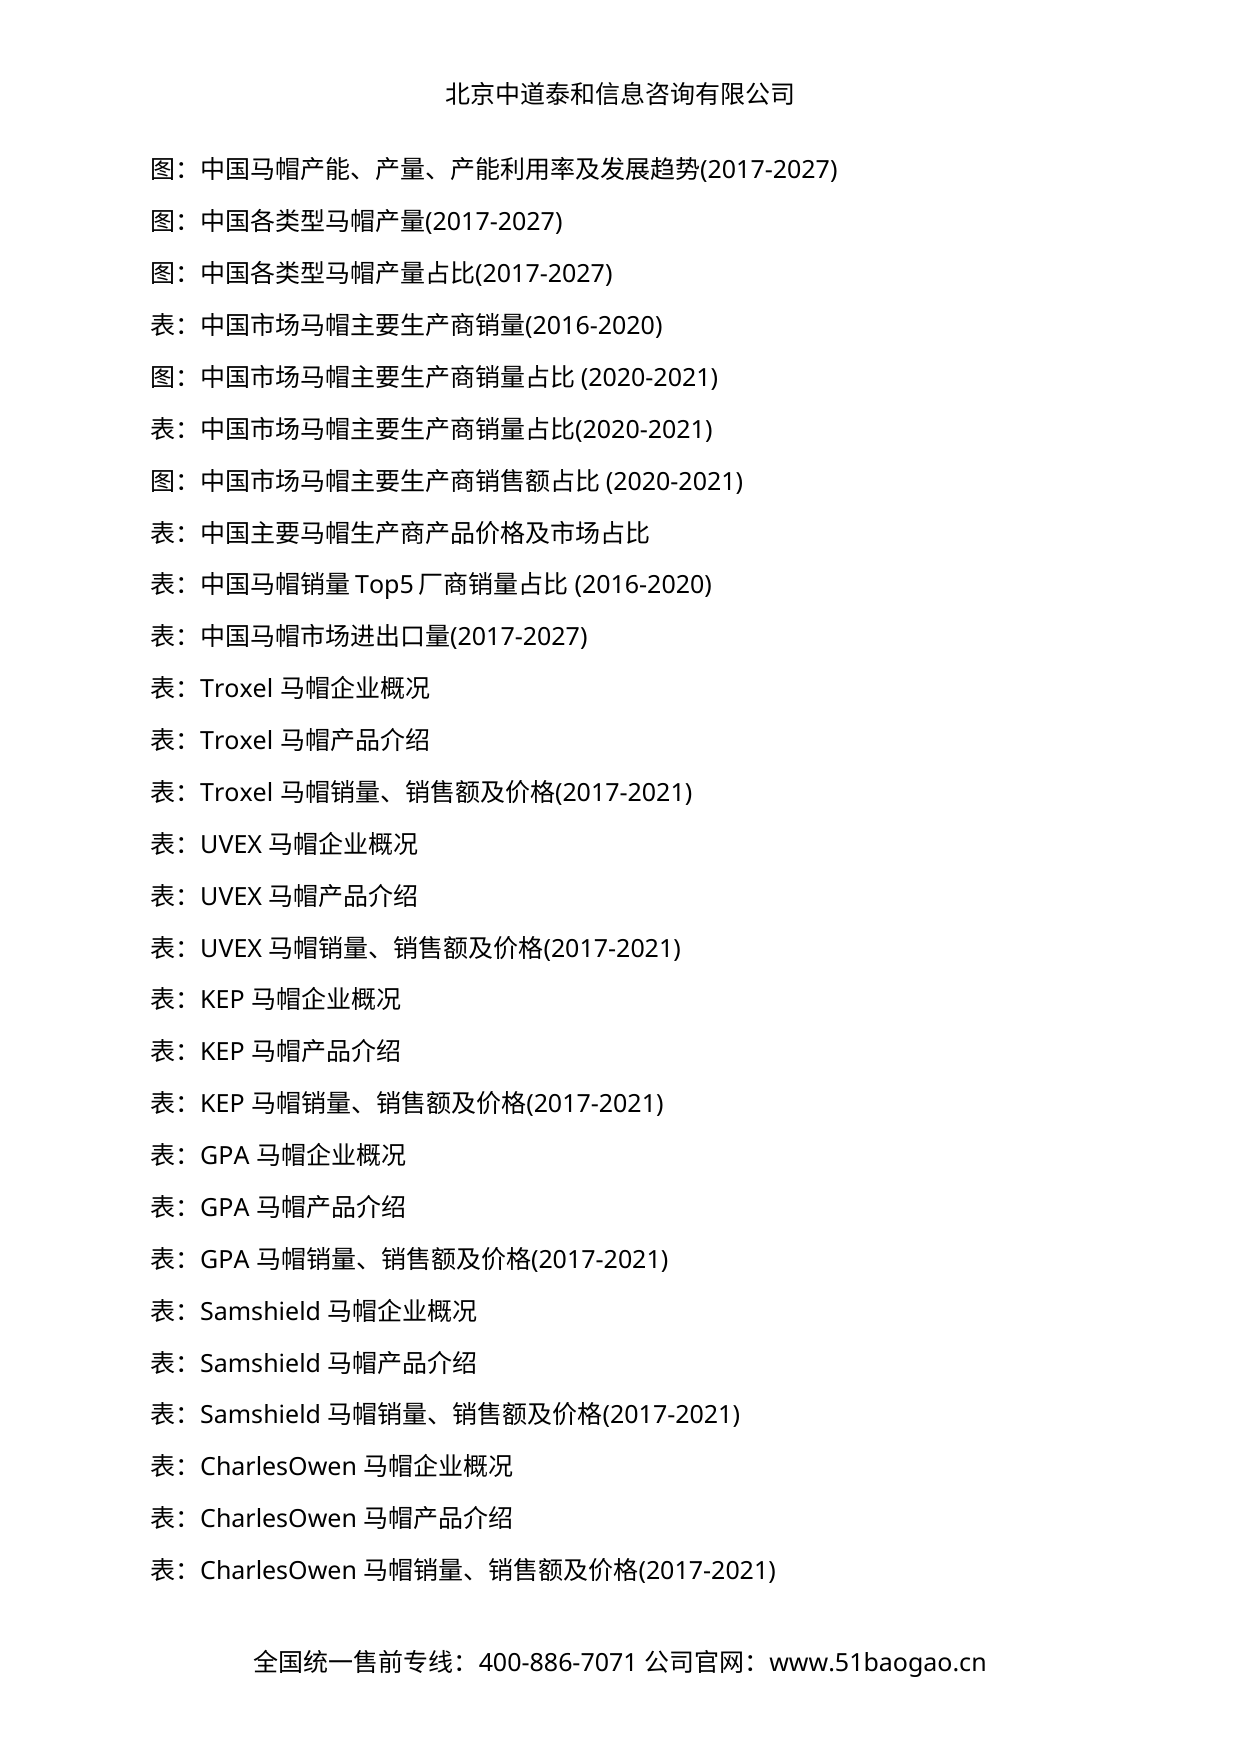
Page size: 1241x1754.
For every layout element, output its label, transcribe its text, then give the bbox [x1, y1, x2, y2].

text 图：中国马帽产能、产量、产能利用率及发展趋势(2017-2027) [150, 150, 1090, 186]
text 表：Troxel 马帽企业概况 [150, 669, 1090, 705]
text 表：UVEX 马帽企业概况 [150, 824, 1090, 861]
text 表：中国马帽市场进出口量(2017-2027) [150, 617, 1090, 653]
text 表：GPA 马帽企业概况 [150, 1136, 1090, 1172]
text 图：中国各类型马帽产量占比(2017-2027) [150, 254, 1090, 290]
text 表：中国主要马帽生产商产品价格及市场占比 [150, 513, 1090, 549]
text 表：GPA 马帽销量、销售额及价格(2017-2021) [150, 1239, 1090, 1276]
text 表：Troxel 马帽销量、销售额及价格(2017-2021) [150, 772, 1090, 809]
text 表：CharlesOwen 马帽产品介绍 [150, 1499, 1090, 1535]
text 表：KEP 马帽产品介绍 [150, 1032, 1090, 1068]
text 表：CharlesOwen 马帽企业概况 [150, 1447, 1090, 1483]
text 图：中国市场马帽主要生产商销量占比 (2020-2021) [150, 357, 1090, 394]
text 表：KEP 马帽企业概况 [150, 980, 1090, 1016]
text 图：中国市场马帽主要生产商销售额占比 (2020-2021) [150, 461, 1090, 497]
text 表：中国市场马帽主要生产商销量占比(2020-2021) [150, 409, 1090, 446]
text 表：GPA 马帽产品介绍 [150, 1187, 1090, 1224]
text 表：UVEX 马帽销量、销售额及价格(2017-2021) [150, 928, 1090, 964]
text 表：KEP 马帽销量、销售额及价格(2017-2021) [150, 1084, 1090, 1120]
text 表：Samshield 马帽企业概况 [150, 1291, 1090, 1327]
text 表：Samshield 马帽产品介绍 [150, 1343, 1090, 1379]
text 图：中国各类型马帽产量(2017-2027) [150, 202, 1090, 238]
text 表：中国马帽销量Top5厂商销量占比 (2016-2020) [150, 565, 1090, 601]
text 表：Troxel 马帽产品介绍 [150, 721, 1090, 757]
text 表：CharlesOwen 马帽销量、销售额及价格(2017-2021) [150, 1551, 1090, 1587]
text 表：Samshield 马帽销量、销售额及价格(2017-2021) [150, 1395, 1090, 1431]
text 表：UVEX 马帽产品介绍 [150, 876, 1090, 912]
text 表：中国市场马帽主要生产商销量(2016-2020) [150, 306, 1090, 342]
